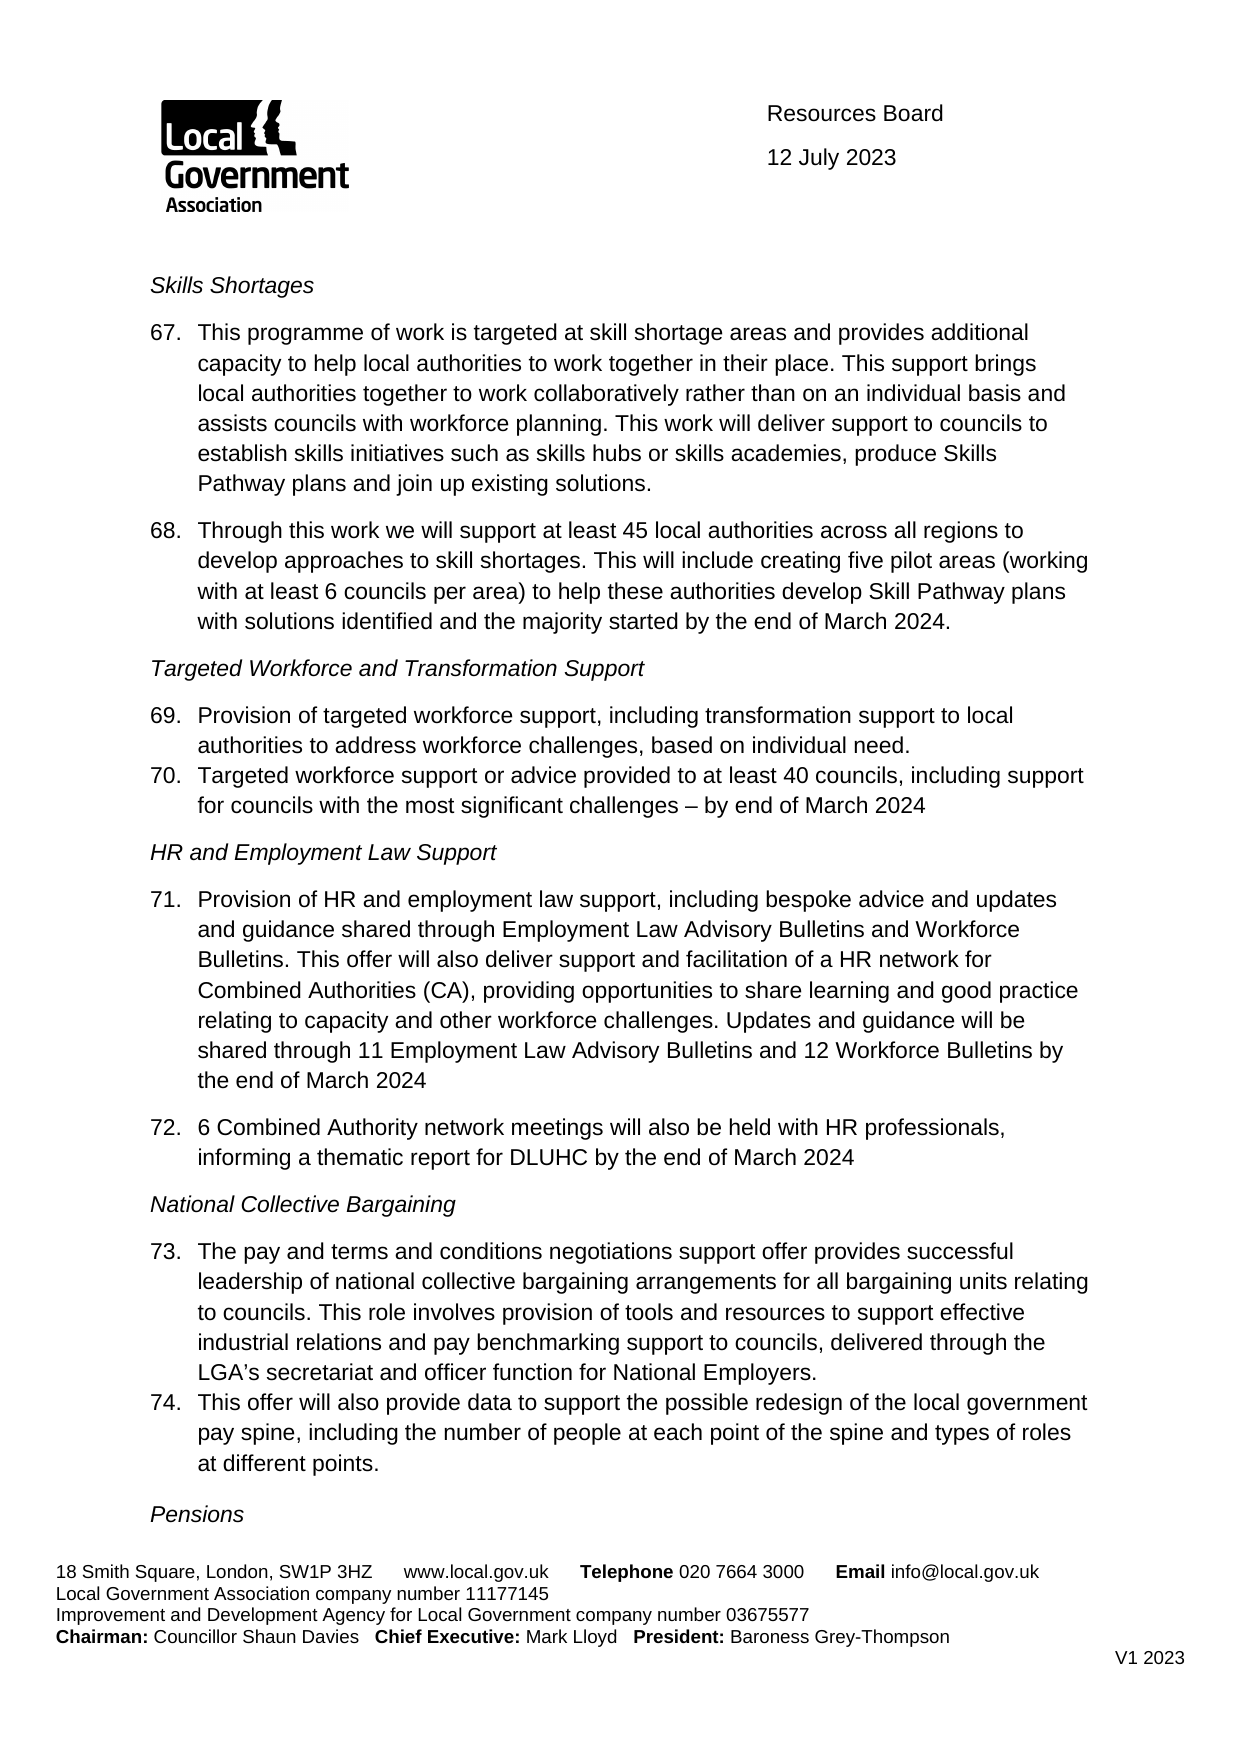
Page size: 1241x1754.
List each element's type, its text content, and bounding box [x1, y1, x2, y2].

text Targeted Workforce and Transformation Support [150, 655, 1090, 681]
text Skills Shortages [150, 272, 1090, 299]
list This programme of work is targeted at skill shortage areas and provides additional capacity to help local authorities to work together in their place. This support brings local authorities together to work collaboratively rather than on an individual basis and assists councils with workforce planning. This work will deliver support to councils to establish skills initiatives such as skills hubs or skills academies, produce Skills Pathway plans and join up existing solutions. [150, 319, 1090, 497]
text Pensions [150, 1496, 1090, 1528]
text National Collective Bargaining [150, 1191, 1090, 1218]
picture [161, 100, 349, 212]
text HR and Employment Law Support [150, 839, 1090, 866]
list Provision of HR and employment law support, including bespoke advice and updates and guidance shared through Employment Law Advisory Bulletins and Workforce Bulletins. This offer will also deliver support and facilitation of a HR network for Combined Authorities (CA), providing opportunities to share learning and good practice relating to capacity and other workforce challenges. Updates and guidance will be shared through 11 Employment Law Advisory Bulletins and 12 Workforce Bulletins by the end of March 2024 [150, 886, 1090, 1094]
list The pay and terms and conditions negotiations support offer provides successful leadership of national collective bargaining arrangements for all bargaining units relating to councils. This role involves provision of tools and resources to support effective industrial relations and pay benchmarking support to councils, delivered through the LGA’s secretariat and officer function for National Employers. [150, 1238, 1090, 1385]
list Provision of targeted workforce support, including transformation support to local authorities to address workforce challenges, based on individual need. [150, 702, 1090, 758]
list Targeted workforce support or advice provided to at least 40 councils, including support for councils with the most significant challenges – by end of March 2024 [150, 762, 1090, 819]
list This offer will also provide data to support the possible redesign of the local government pay spine, including the number of people at each point of the spine and types of roles at different points. [150, 1389, 1090, 1476]
list 6 Combined Authority network meetings will also be held with HR professionals, informing a thematic report for DLUHC by the end of March 2024 [150, 1114, 1090, 1171]
list Through this work we will support at least 45 local authorities across all regions to develop approaches to skill shortages. This will include creating five pilot areas (working with at least 6 councils per area) to help these authorities develop Skill Pathway plans with solutions identified and the majority started by the end of March 2024. [150, 517, 1090, 634]
